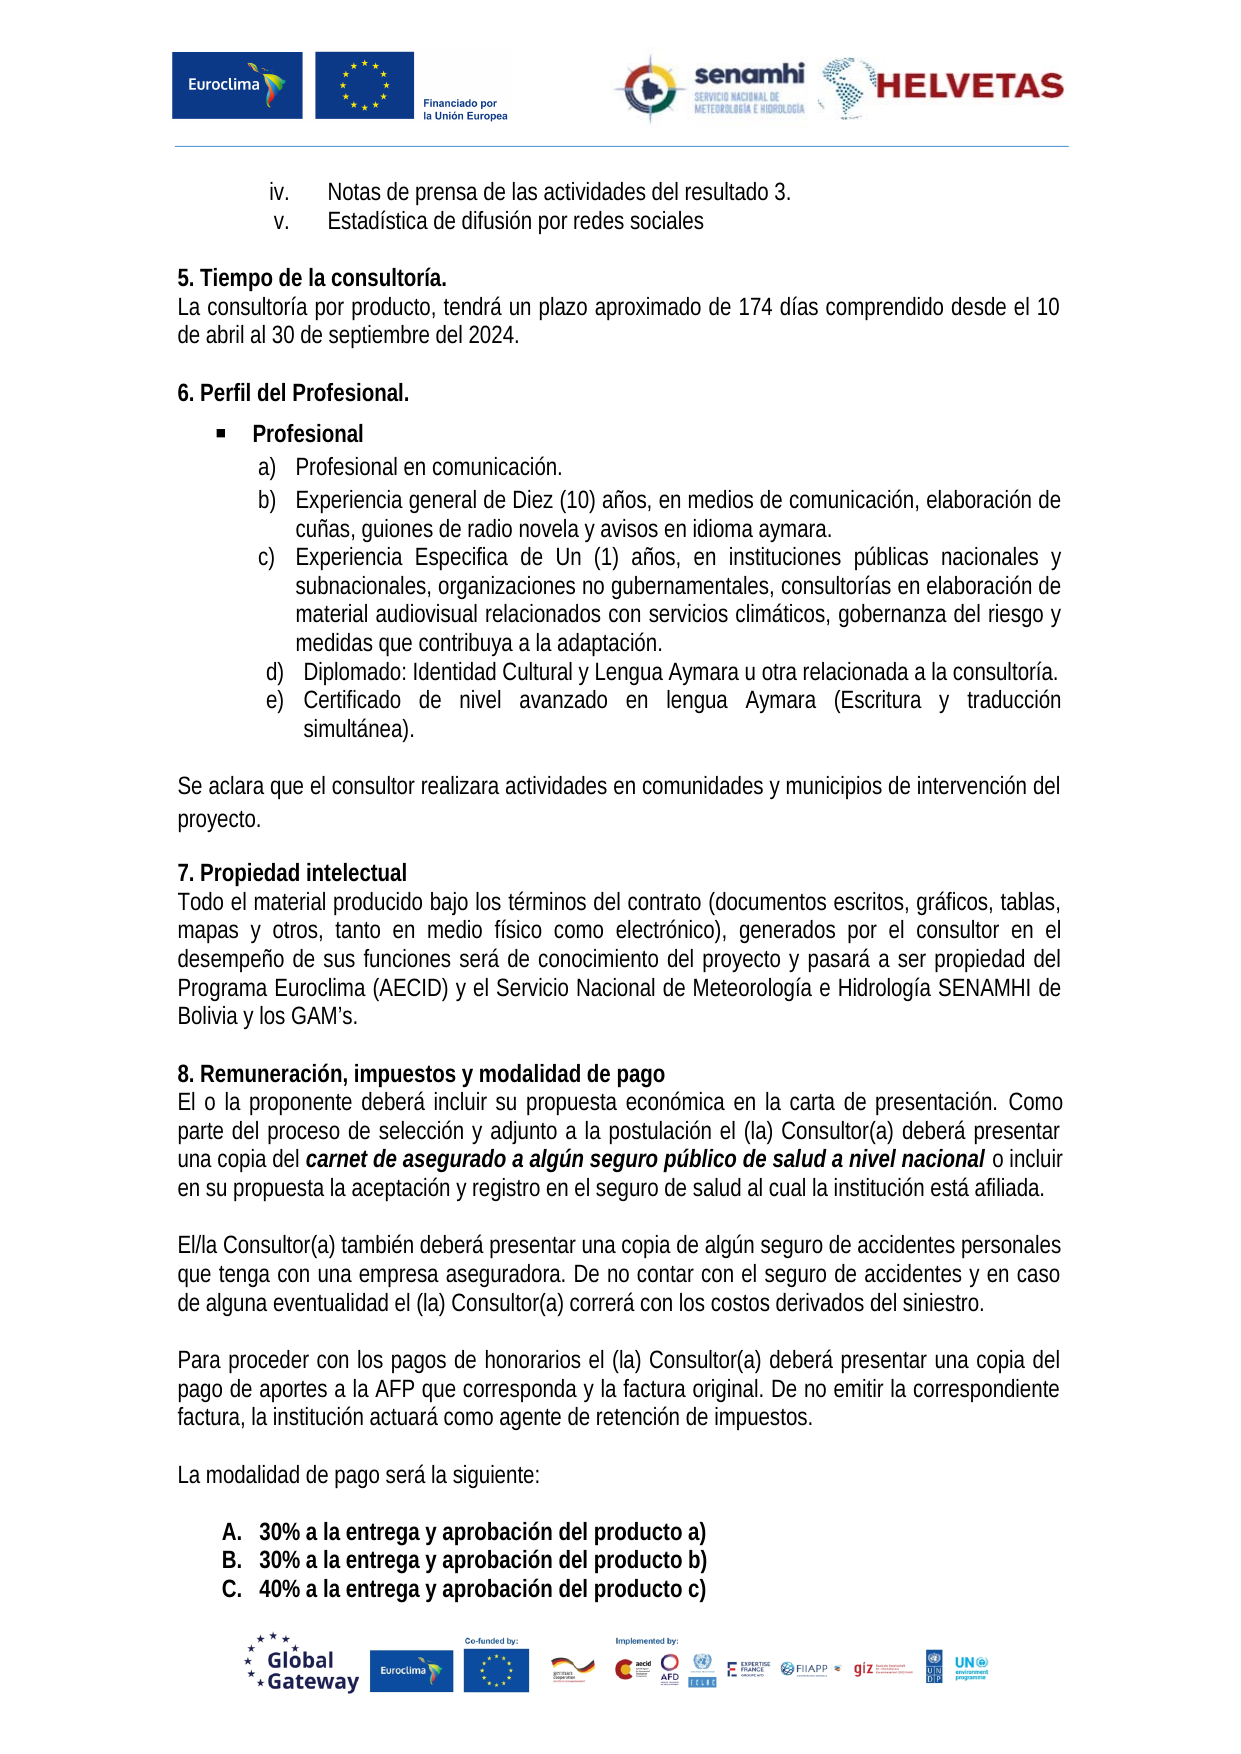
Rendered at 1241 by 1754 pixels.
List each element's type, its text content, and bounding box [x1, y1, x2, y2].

list 30% a la entrega y aprobación del producto a) [222, 1517, 1063, 1546]
text 5. Tiempo de la consultoría. [177, 263, 1063, 292]
list Diplomado: Identidad Cultural y Lengua Aymara u otra relacionada a la consultoría. [266, 657, 1063, 685]
text El/la Consultor(a) también deberá presentar una copia de algún seguro de accidentes personales que tenga con una empresa aseguradora. De no contar con el seguro de accidentes y en caso de alguna eventualidad el (la) Consultor(a) correrá con los costos derivados del siniestro. [177, 1230, 1063, 1316]
list La consultoría por producto, tendrá un plazo aproximado de 174 días comprendido desde el 10 de abril al 30 de septiembre del 2024. [177, 292, 1063, 349]
list 40% a la entrega y aprobación del producto c) [222, 1574, 1063, 1603]
picture [230, 1623, 1011, 1708]
list Profesional [215, 419, 1063, 448]
list Todo el material producido bajo los términos del contrato (documentos escritos, gráficos, tablas, mapas y otros, tanto en medio físico como electrónico), generados por el consultor en el desempeño de sus funciones será de conocimiento del proyecto y pasará a ser propiedad del Programa Euroclima (AECID) y el Servicio Nacional de Meteorología e Hidrología SENAMHI de Bolivia y los GAM’s. [177, 887, 1063, 1030]
text La modalidad de pago será la siguiente: [177, 1459, 1063, 1488]
picture [817, 57, 1064, 120]
list Experiencia general de Diez (10) años, en medios de comunicación, elaboración de cuñas, guiones de radio novela y avisos en idioma aymara. [258, 485, 1063, 542]
text El o la proponente deberá incluir su propuesta económica en la carta de presentación. Como parte del proceso de selección y adjunto a la postulación el (la) Consultor(a) deberá presentar una copia del carnet de asegurado a algún seguro público de salud a nivel nacional o incluir en su propuesta la aceptación y registro en el seguro de salud al cual la institución está afiliada. [177, 1087, 1063, 1202]
list 30% a la entrega y aprobación del producto b) [222, 1546, 1063, 1574]
list Experiencia Especifica de Un (1) años, en instituciones públicas nacionales y subnacionales, organizaciones no gubernamentales, consultorías en elaboración de material audiovisual relacionados con servicios climáticos, gobernanza del riesgo y medidas que contribuya a la adaptación. [258, 542, 1063, 657]
text Para proceder con los pagos de honorarios el (la) Consultor(a) deberá presentar una copia del pago de aportes a la AFP que corresponda y la factura original. De no emitir la correspondiente factura, la institución actuará como agente de retención de impuestos. [177, 1345, 1063, 1431]
text 8. Remuneración, impuestos y modalidad de pago [177, 1058, 1063, 1087]
list Certificado de nivel avanzado en lengua Aymara (Escritura y traducción simultánea). [266, 685, 1063, 743]
text 7. Propiedad intelectual [177, 858, 1063, 887]
picture [167, 48, 511, 122]
list Profesional en comunicación. [258, 452, 1063, 481]
list Estadística de difusión por redes sociales [290, 206, 1063, 234]
list Notas de prensa de las actividades del resultado 3. [290, 177, 1063, 206]
picture [610, 47, 808, 129]
text 6. Perfil del Profesional. [177, 378, 1063, 406]
text Se aclara que el consultor realizara actividades en comunidades y municipios de intervención del proyecto. [177, 771, 1063, 833]
